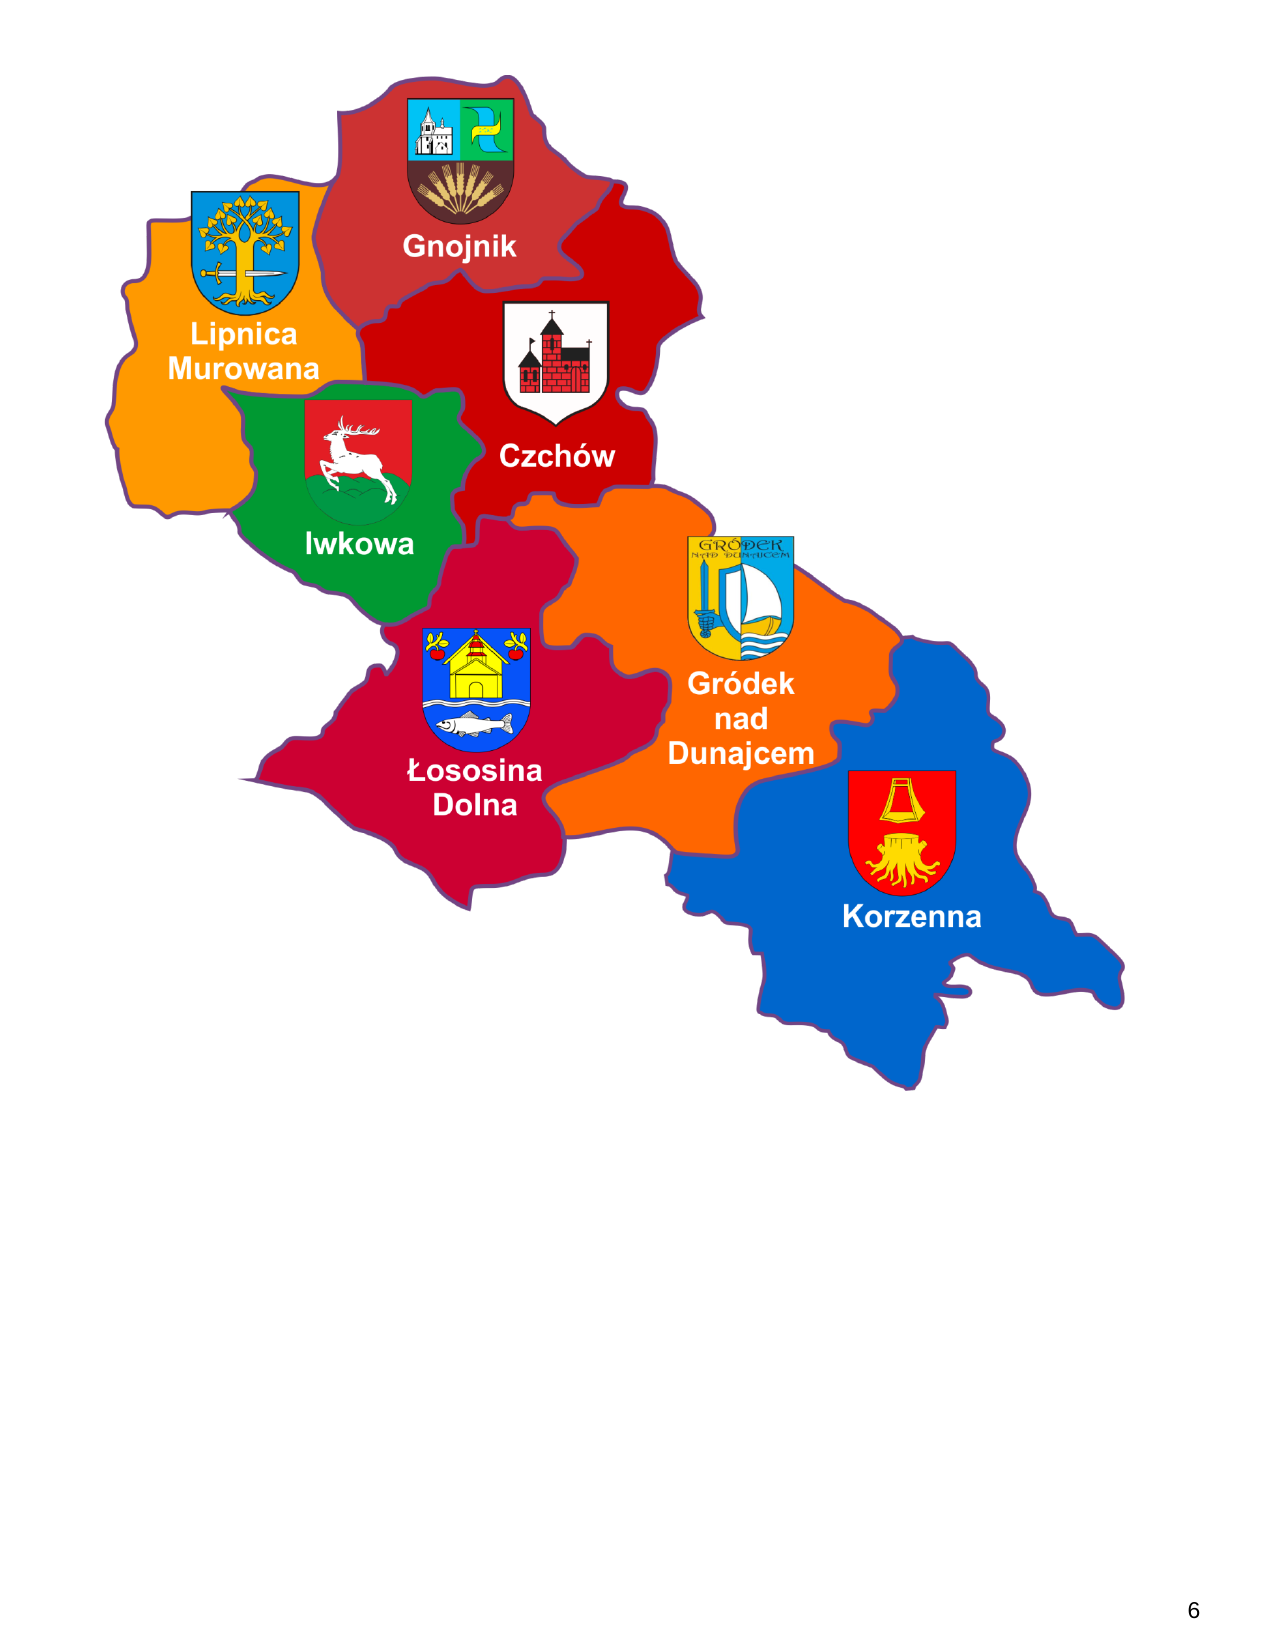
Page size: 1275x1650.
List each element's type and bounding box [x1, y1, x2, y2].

picture [104, 75, 1125, 1091]
